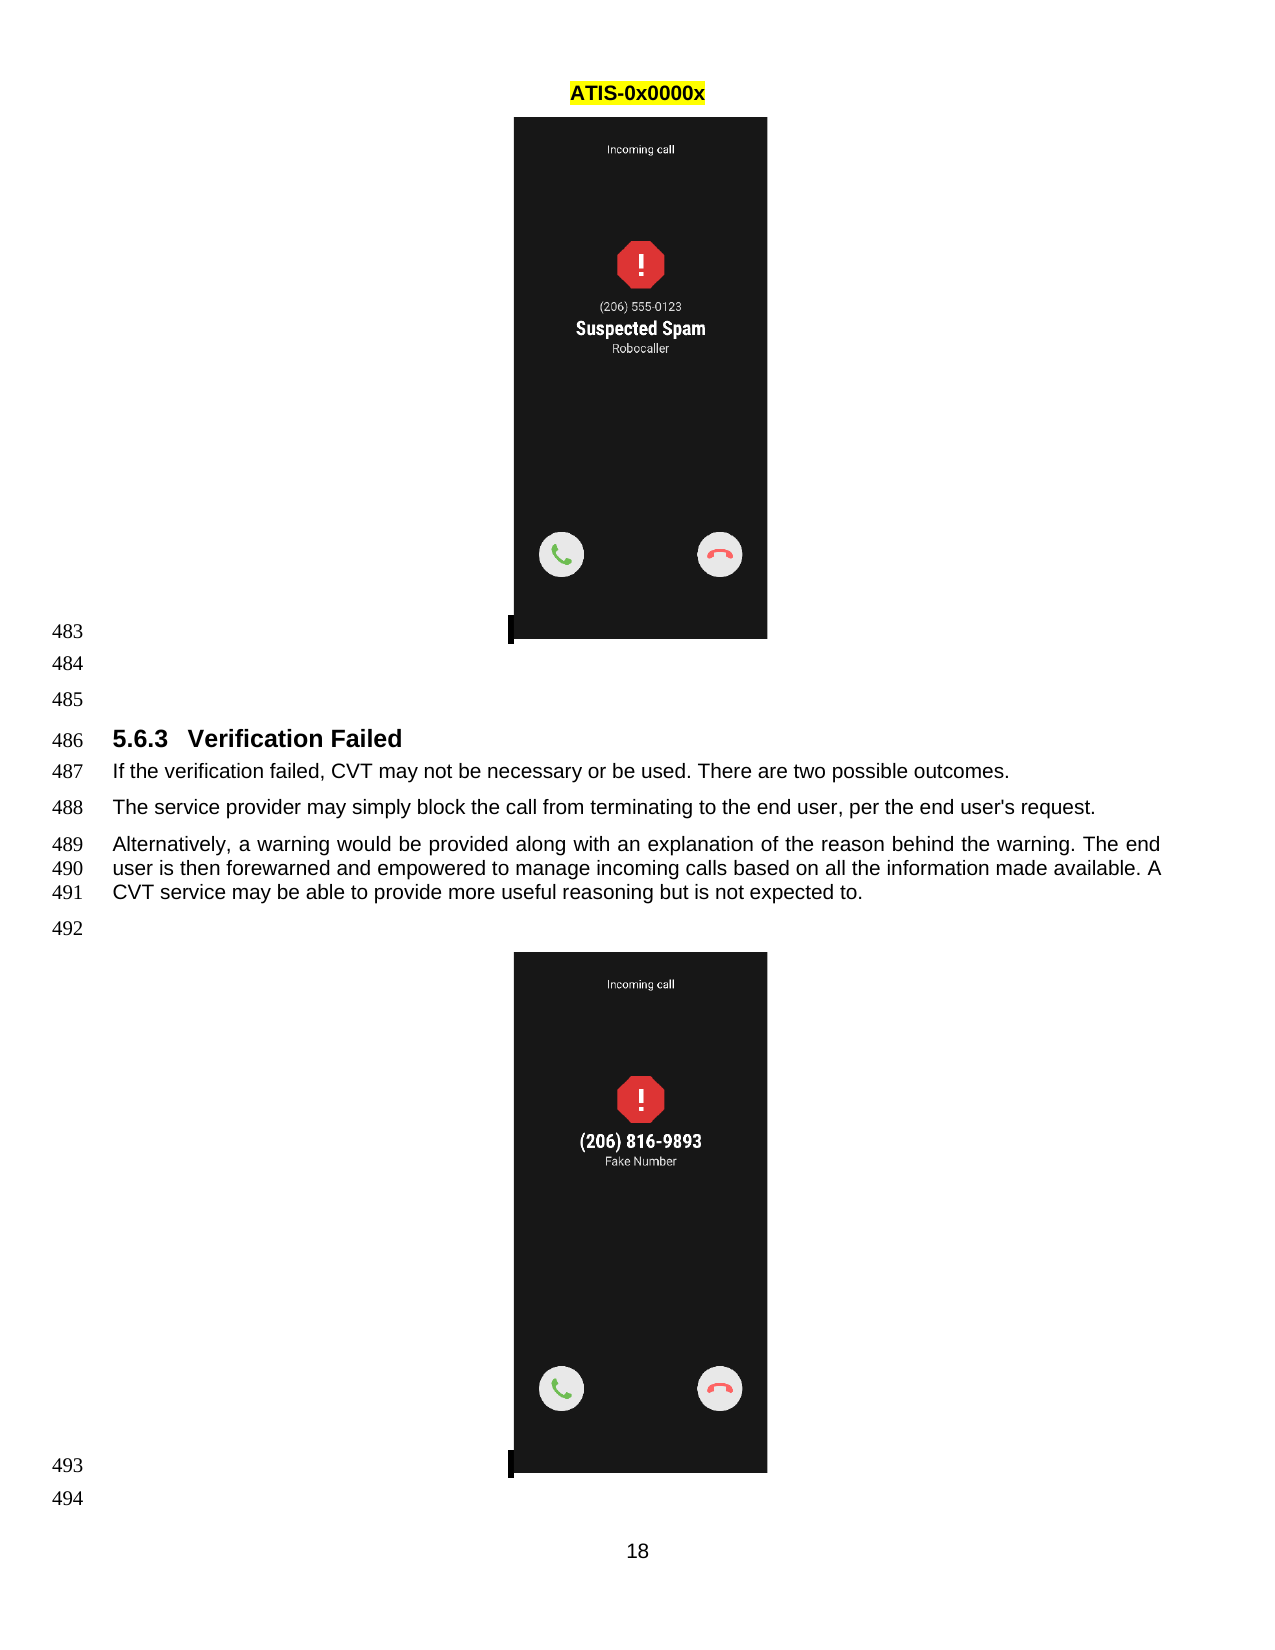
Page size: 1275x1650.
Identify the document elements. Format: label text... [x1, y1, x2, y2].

picture [513, 952, 768, 1473]
text If the verification failed, CVT may not be necessary or be used. There are two possible outcomes. [112, 759, 1162, 783]
picture [513, 117, 768, 639]
text Alternatively, a warning would be provided along with an explanation of the reason behind the warning. The end user is then forewarned and empowered to manage incoming calls based on all the information made available. A CVT service may be able to provide more useful reasoning but is not expected to. [112, 832, 1162, 903]
text The service provider may simply block the call from terminating to the end user, per the end user's request. [112, 795, 1162, 819]
subtitle Verification Failed [112, 724, 1162, 752]
